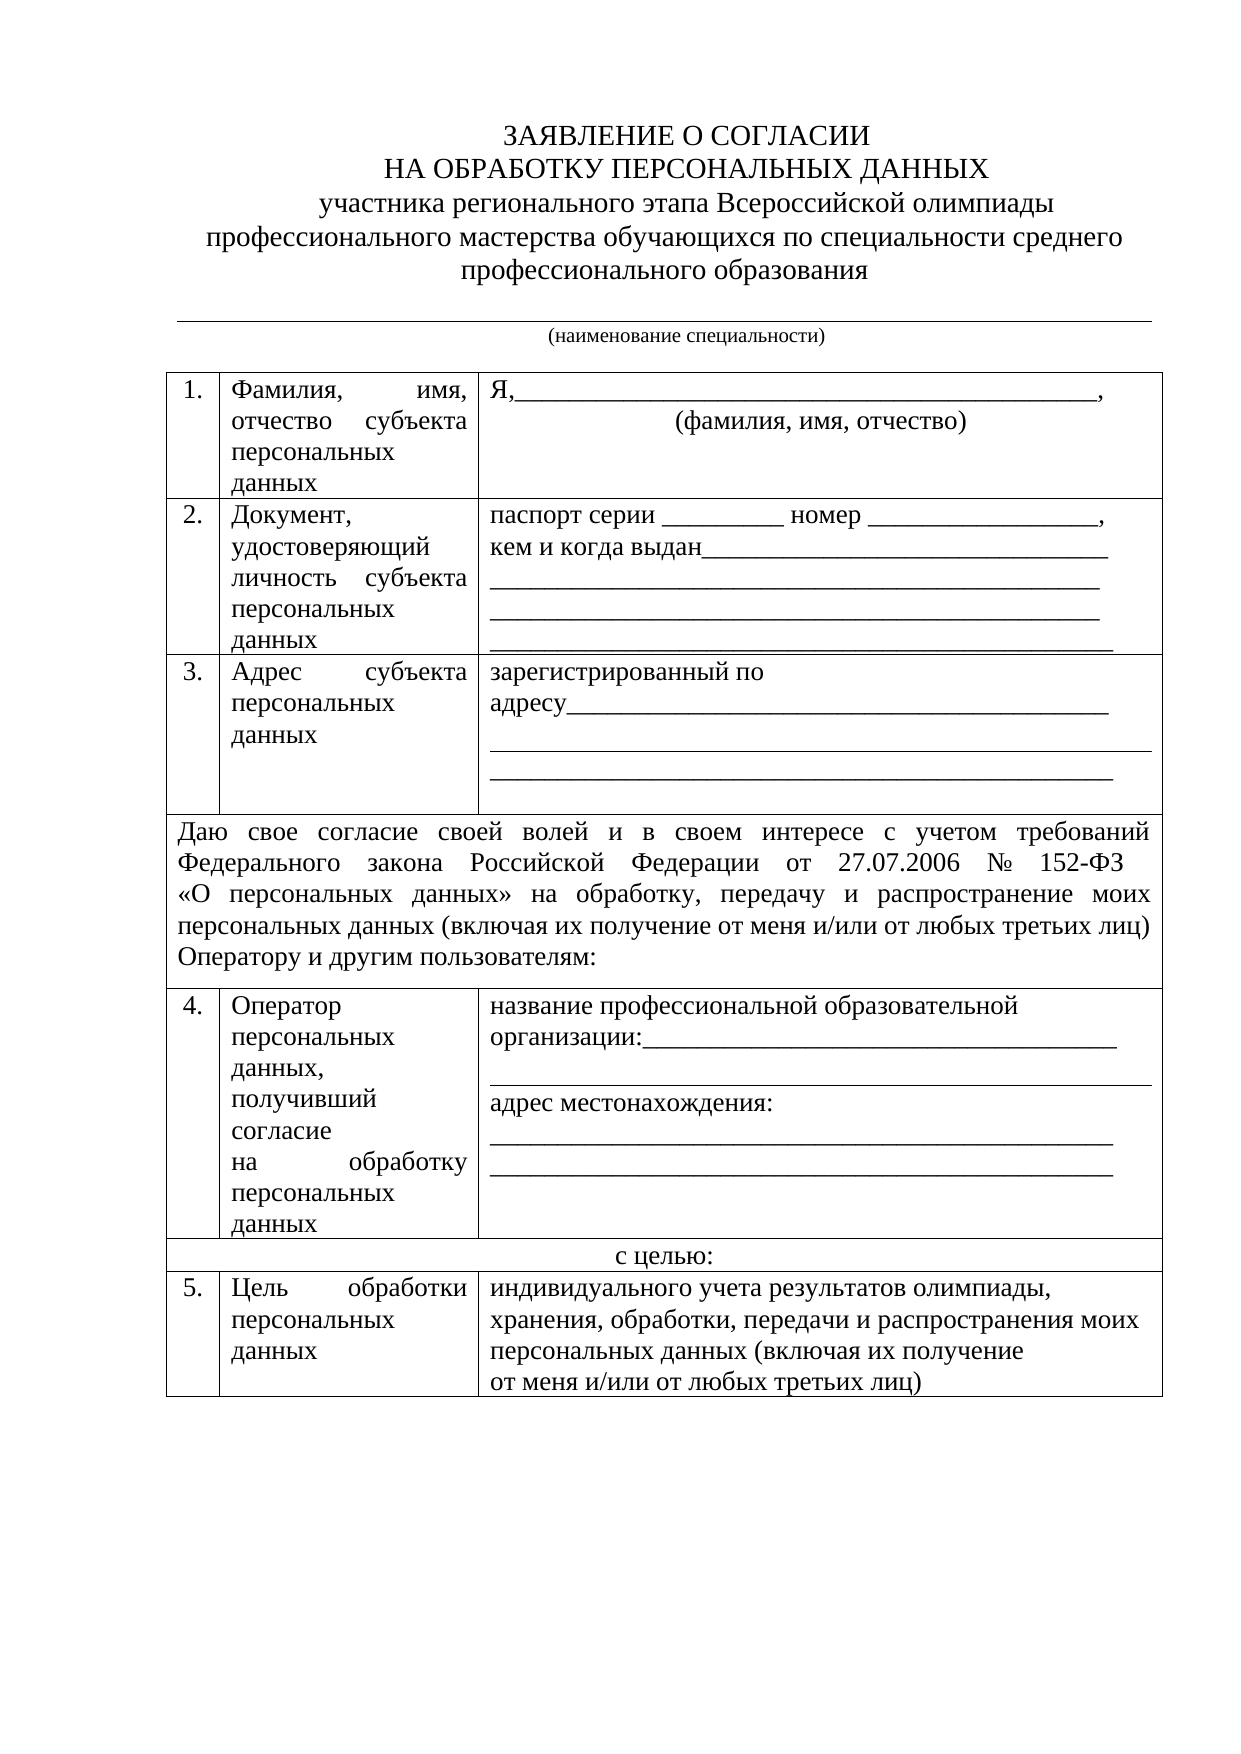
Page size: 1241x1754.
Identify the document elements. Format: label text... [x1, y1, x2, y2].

table_cell индивидуального учета результатов олимпиады, хранения, обработки, передачи и распространения моих персональных данных (включая их получение от меня и/или от любых третьих лиц) [479, 1272, 1162, 1396]
text участника регионального этапа Всероссийской олимпиады профессионального мастерства обучающихся по специальности среднего профессионального образования [177, 185, 1152, 286]
table_header Фамилия, имя, отчество субъекта персональных данных [220, 373, 478, 498]
text (наименование специальности) [177, 322, 1152, 347]
table_header 1. [167, 373, 219, 498]
table_cell Оператор персональных данных, получивший согласие на обработку персональных данных [220, 989, 478, 1238]
table_header Я,___________________________________________, (фамилия, имя, отчество) [479, 373, 1162, 498]
table_cell зарегистрированный по адресу________________________________________ ______________________________________________ [479, 655, 1162, 814]
table_cell Даю свое согласие своей волей и в своем интересе с учетом требований Федерального закона Российской Федерации от 27.07.2006 № 152-ФЗ «О персональных данных» на обработку, передачу и распространение моих персональных данных (включая их получение от меня и/или от любых третьих лиц) Оператору и другим пользователям: [167, 815, 1162, 988]
table_cell с целью: [167, 1239, 1162, 1271]
table_cell паспорт серии _________ номер _________________, кем и когда выдан______________________________ _____________________________________________ _____________________________________________ ______________________________________________ [479, 499, 1162, 654]
table_cell Адрес субъекта персональных данных [220, 655, 478, 814]
table_cell 4. [167, 989, 219, 1238]
table_cell Цель обработки персональных данных [220, 1272, 478, 1396]
table_cell Документ, удостоверяющий личность субъекта персональных данных [220, 499, 478, 654]
table_cell 3. [167, 655, 219, 814]
table_cell название профессиональной образовательной организации:___________________________________ адрес местонахождения: ______________________________________________ ______________________________________________ [479, 989, 1162, 1238]
text ЗАЯВЛЕНИЕ О СОГЛАСИИ [177, 118, 1152, 152]
text НА ОБРАБОТКУ ПЕРСОНАЛЬНЫХ ДАННЫХ [177, 152, 1152, 185]
table_cell 5. [167, 1272, 219, 1396]
table_cell 2. [167, 499, 219, 654]
